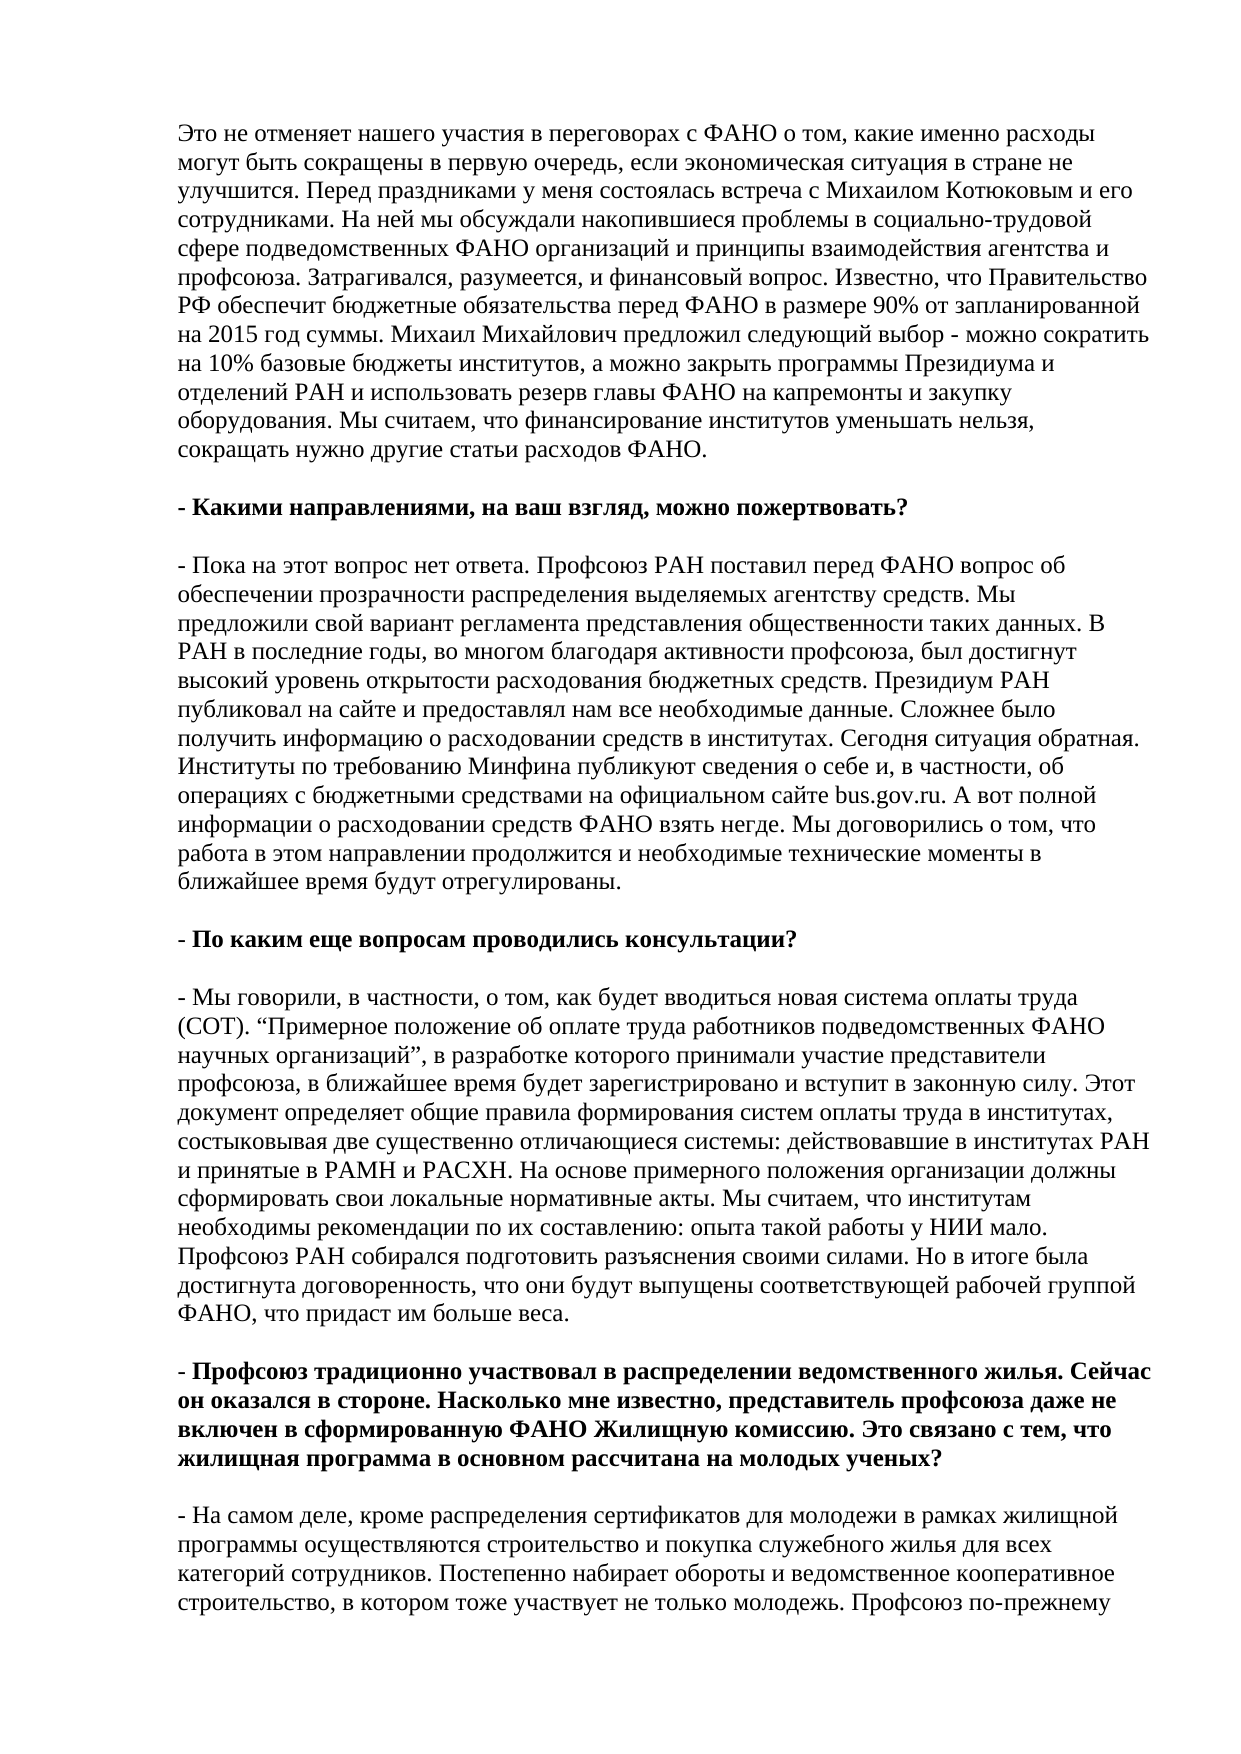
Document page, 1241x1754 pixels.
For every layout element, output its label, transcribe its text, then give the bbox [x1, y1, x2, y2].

text Это не отменяет нашего участия в переговорах с ФАНО о том, какие именно расходы могут быть сокращены в первую очередь, если экономическая ситуация в стране не улучшится. Перед праздниками у меня состоялась встреча с Михаилом Котюковым и его сотрудниками. На ней мы обсуждали накопившиеся проблемы в социально-трудовой сфере подведомственных ФАНО организаций и принципы взаимодействия агентства и профсоюза. Затрагивался, разумеется, и финансовый вопрос. Известно, что Правительство РФ обеспечит бюджетные обязательства перед ФАНО в размере 90% от запланированной на 2015 год суммы. Михаил Михайлович предложил следующий выбор - можно сократить на 10% базовые бюджеты институтов, а можно закрыть программы Президиума и отделений РАН и использовать резерв главы ФАНО на капремонты и закупку оборудования. Мы считаем, что финансирование институтов уменьшать нельзя, сокращать нужно другие статьи расходов ФАНО. [177, 118, 1152, 463]
text - Пока на этот вопрос нет ответа. Профсоюз РАН поставил перед ФАНО вопрос об обеспечении прозрачности распределения выделяемых агентству средств. Мы предложили свой вариант регламента представления общественности таких данных. В РАН в последние годы, во многом благодаря активности профсоюза, был достигнут высокий уровень открытости расходования бюджетных средств. Президиум РАН публиковал на сайте и предоставлял нам все необходимые данные. Сложнее было получить информацию о расходовании средств в институтах. Сегодня ситуация обратная. Институты по требованию Минфина публикуют сведения о себе и, в частности, об операциях с бюджетными средствами на официальном сайте bus.gov.ru. А вот полной информации о расходовании средств ФАНО взять негде. Мы договорились о том, что работа в этом направлении продолжится и необходимые технические моменты в ближайшее время будут отрегулированы. [177, 550, 1152, 895]
text - Мы говорили, в частности, о том, как будет вводиться новая система оплаты труда (СОТ). “Примерное положение об оплате труда работников подведомственных ФАНО научных организаций”, в разработке которого принимали участие представители профсоюза, в ближайшее время будет зарегистрировано и вступит в законную силу. Этот документ определяет общие правила формирования систем оплаты труда в институтах, состыковывая две существенно отличающиеся системы: действовавшие в институтах РАН и принятые в РАМН и РАСХН. На основе примерного положения организации должны сформировать свои локальные нормативные акты. Мы считаем, что институтам необходимы рекомендации по их составлению: опыта такой работы у НИИ мало. Профсоюз РАН собирался подготовить разъяснения своими силами. Но в итоге была достигнута договоренность, что они будут выпущены соответствующей рабочей группой ФАНО, что придаст им больше веса. [177, 982, 1152, 1327]
text - Профсоюз традиционно участвовал в распределении ведомственного жилья. Сейчас он оказался в стороне. Насколько мне известно, представитель профсоюза даже не включен в сформированную ФАНО Жилищную комиссию. Это связано с тем, что жилищная программа в основном рассчитана на молодых ученых? [177, 1356, 1152, 1471]
text - Какими направлениями, на ваш взгляд, можно пожертвовать? [177, 492, 1152, 521]
text - По каким еще вопросам проводились консультации? [177, 924, 1152, 953]
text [177, 1501, 1152, 1616]
